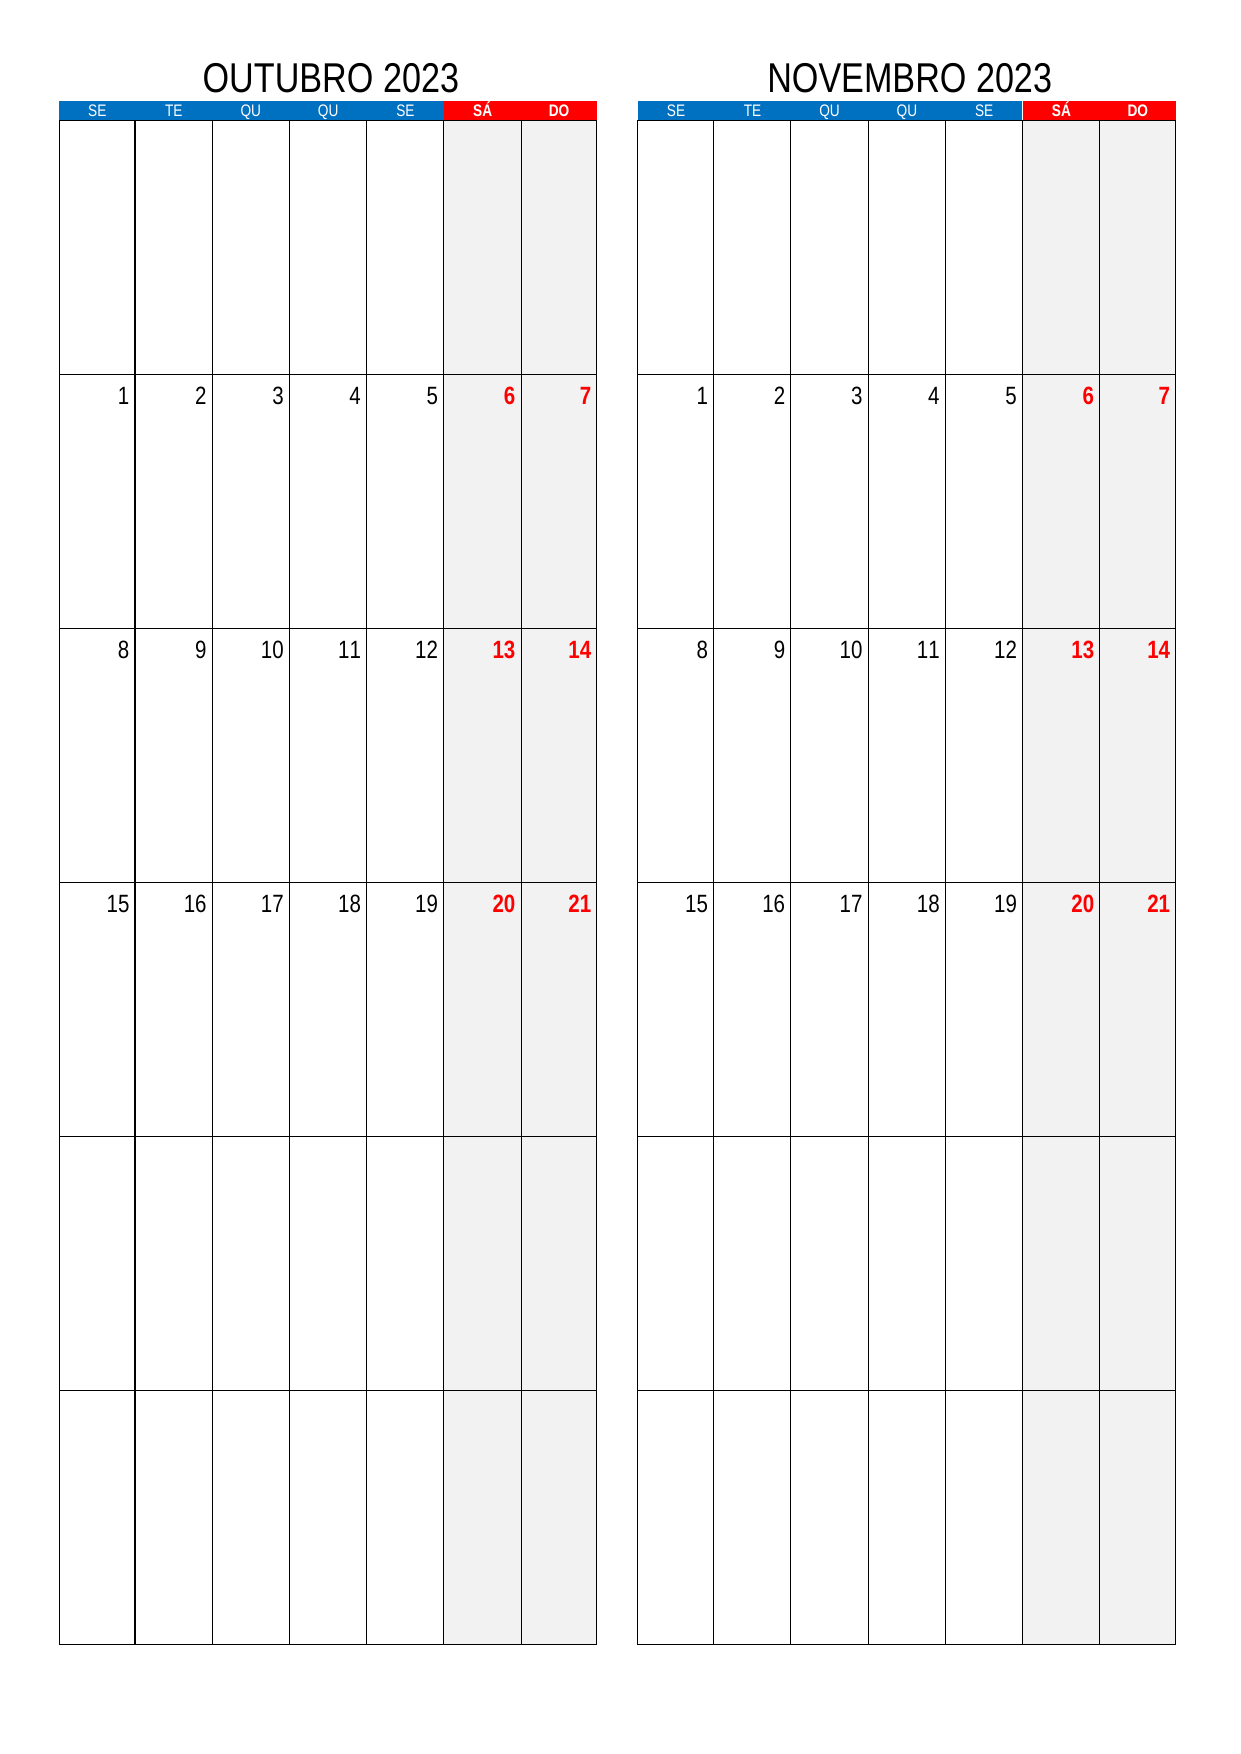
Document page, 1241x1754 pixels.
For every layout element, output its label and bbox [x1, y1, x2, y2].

table_header [41, 41, 1199, 1657]
